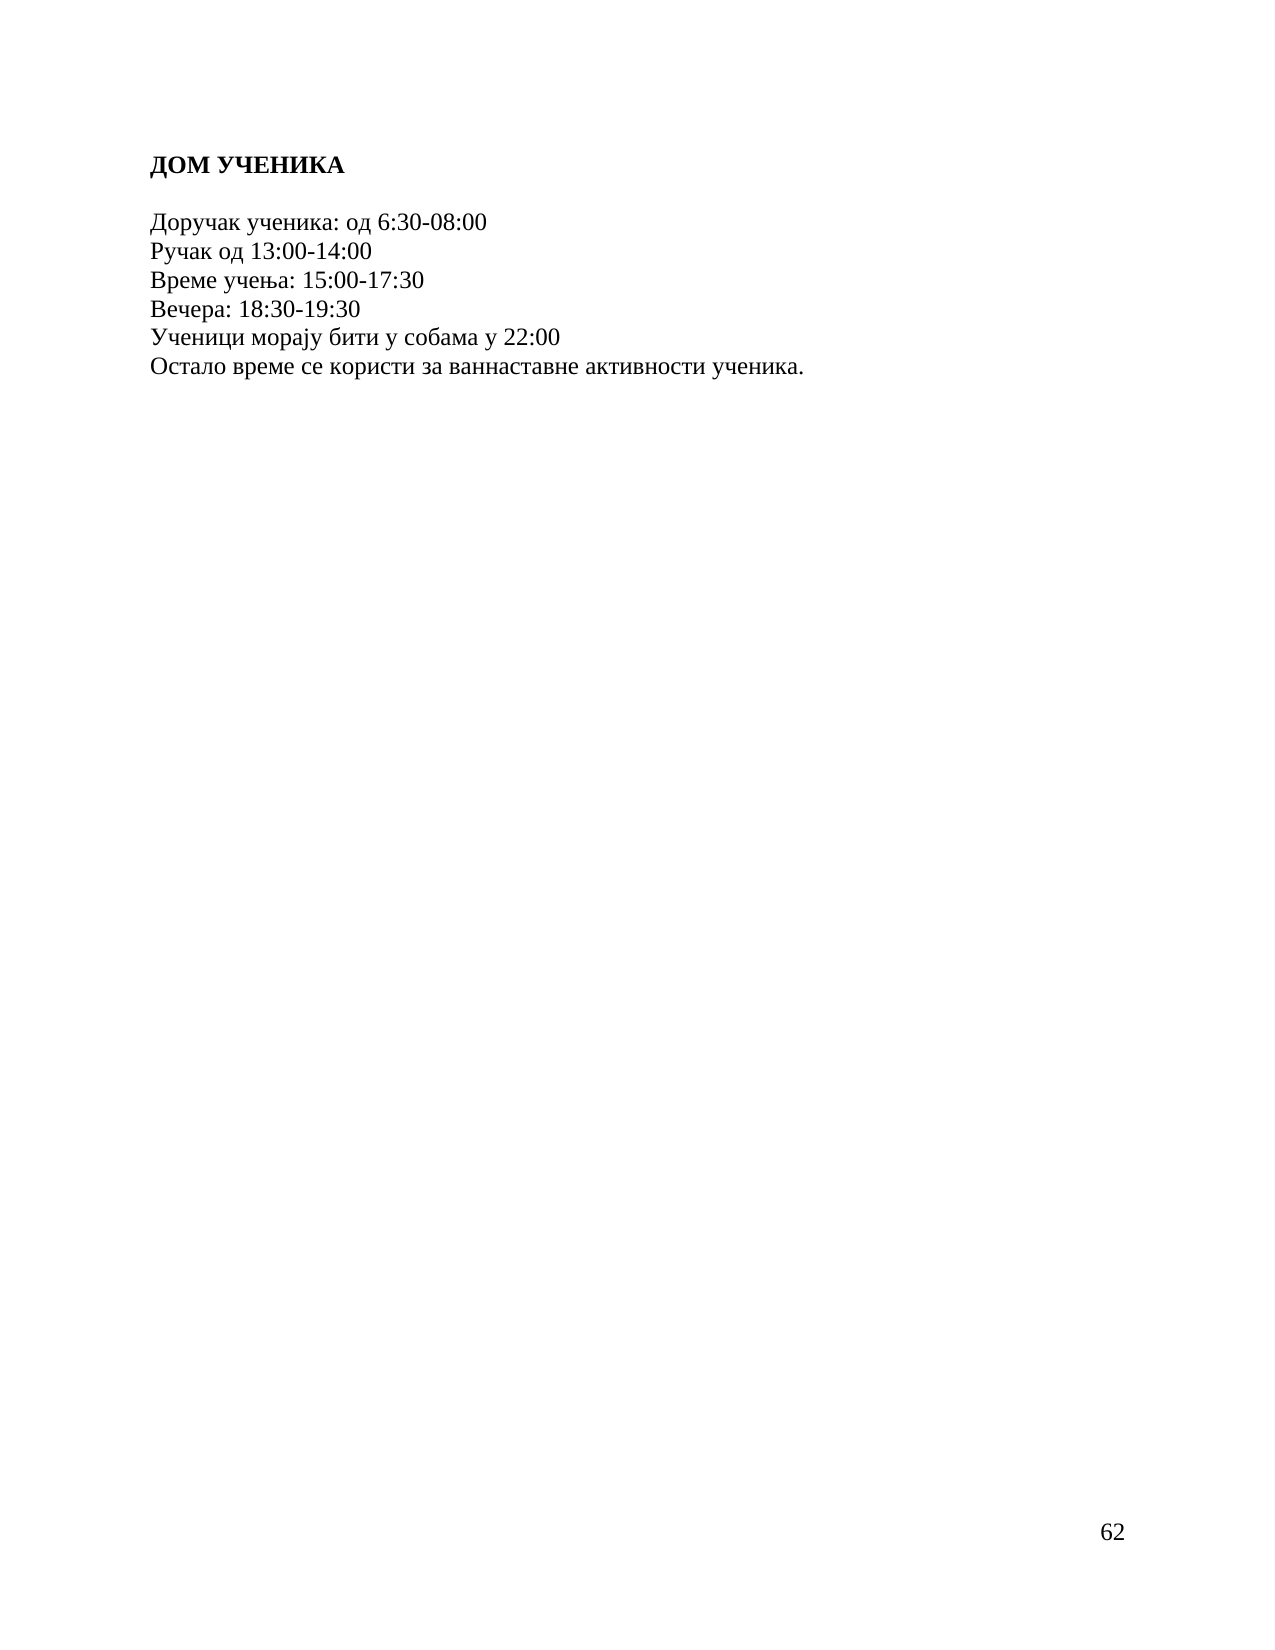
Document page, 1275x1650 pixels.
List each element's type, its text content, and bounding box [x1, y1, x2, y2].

text Доручак ученика: од 6:30-08:00 [150, 207, 1125, 236]
text Oстало време се користи за ваннаставне активности ученика. [150, 351, 1125, 380]
text Ручак од 13:00-14:00 [150, 236, 1125, 265]
text Ученици морају бити у собама у 22:00 [150, 322, 1125, 351]
text Време учења: 15:00-17:30 [150, 265, 1125, 294]
text Вечера: 18:30-19:30 [150, 294, 1125, 322]
text ДОМ УЧЕНИКА [150, 150, 1125, 179]
